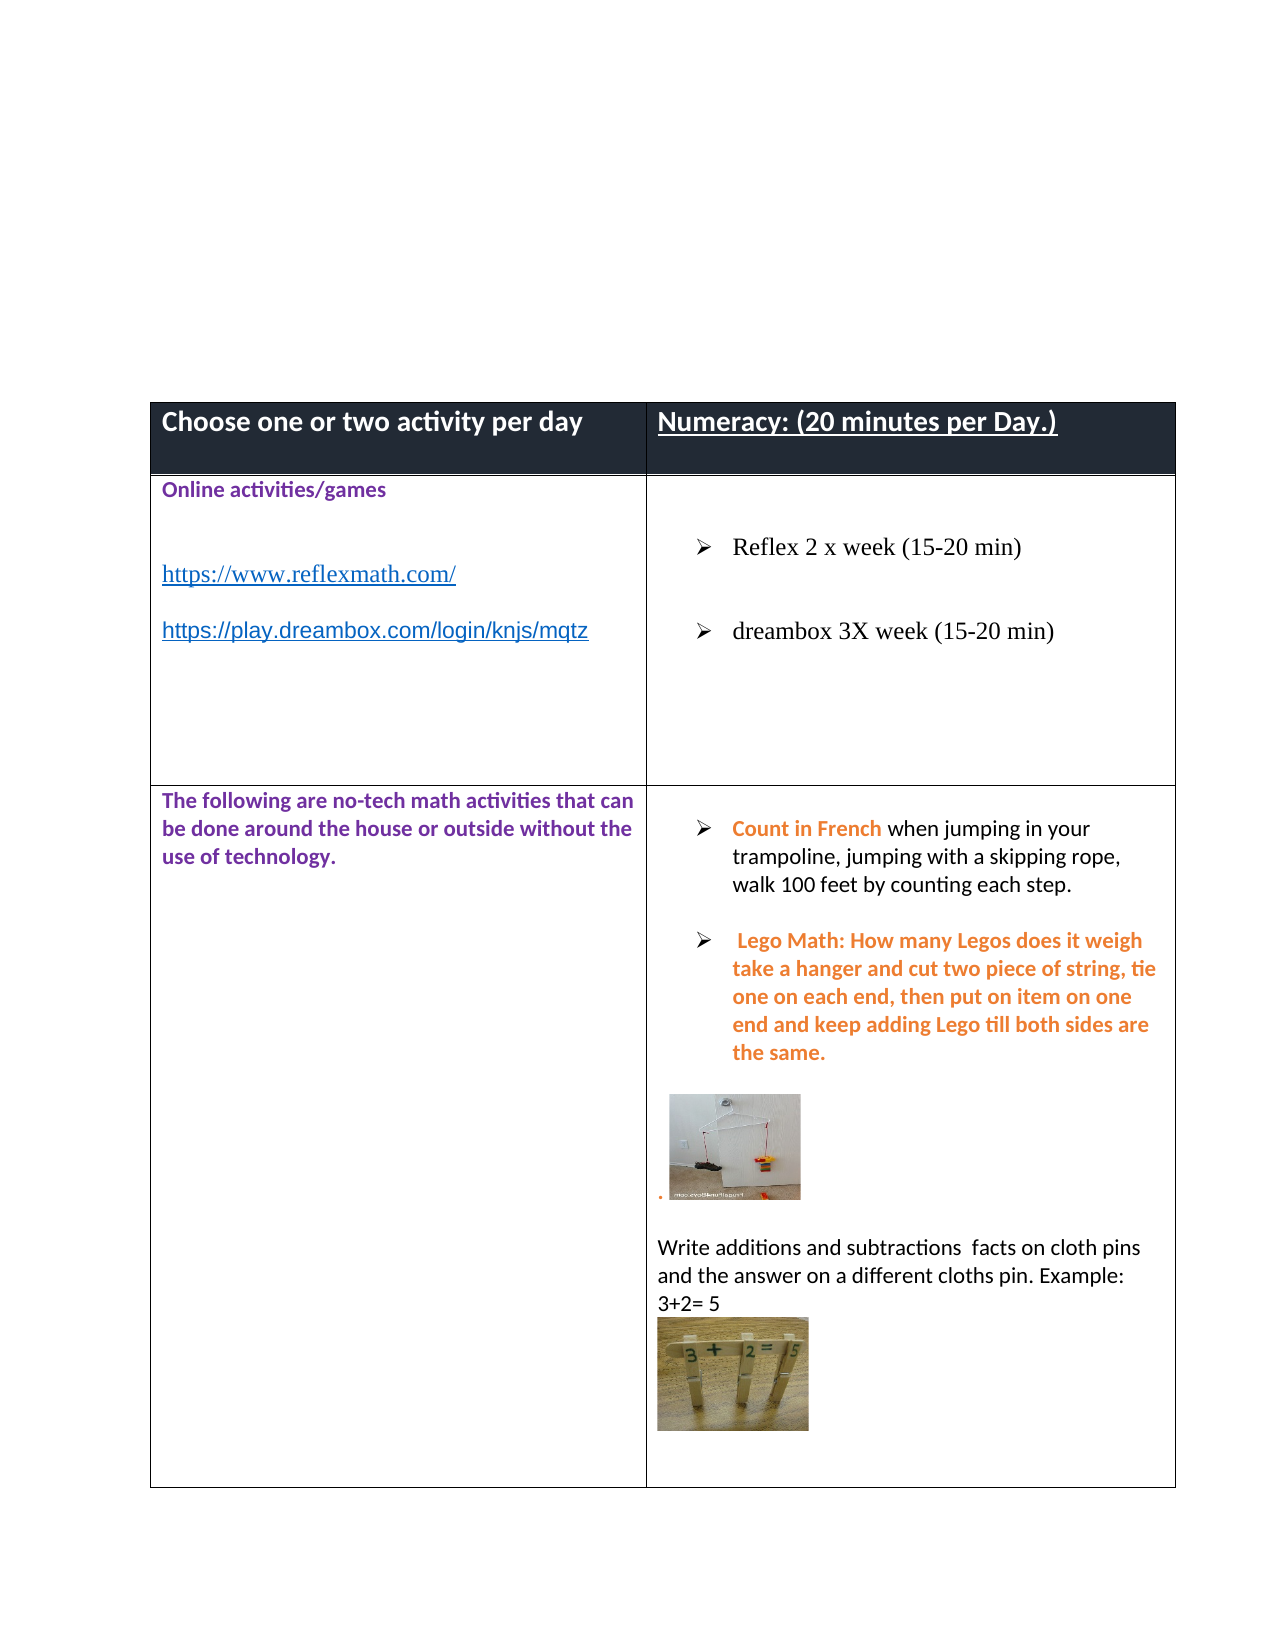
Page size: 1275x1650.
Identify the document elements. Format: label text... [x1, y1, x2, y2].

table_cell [647, 786, 1175, 1487]
table_header Numeracy: (20 minutes per Day.) [647, 403, 1175, 474]
table_header Choose one or two activity per day [151, 403, 646, 474]
picture [669, 1094, 801, 1200]
table_cell Reflex 2 x week (15-20 min) dreambox 3X week (15-20 min) [647, 476, 1175, 785]
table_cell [151, 786, 646, 1487]
picture [657, 1317, 809, 1431]
table_cell Online activities/games https://www.reflexmath.com/ https://play.dreambox.com/login/knjs/mqtz [151, 476, 646, 785]
